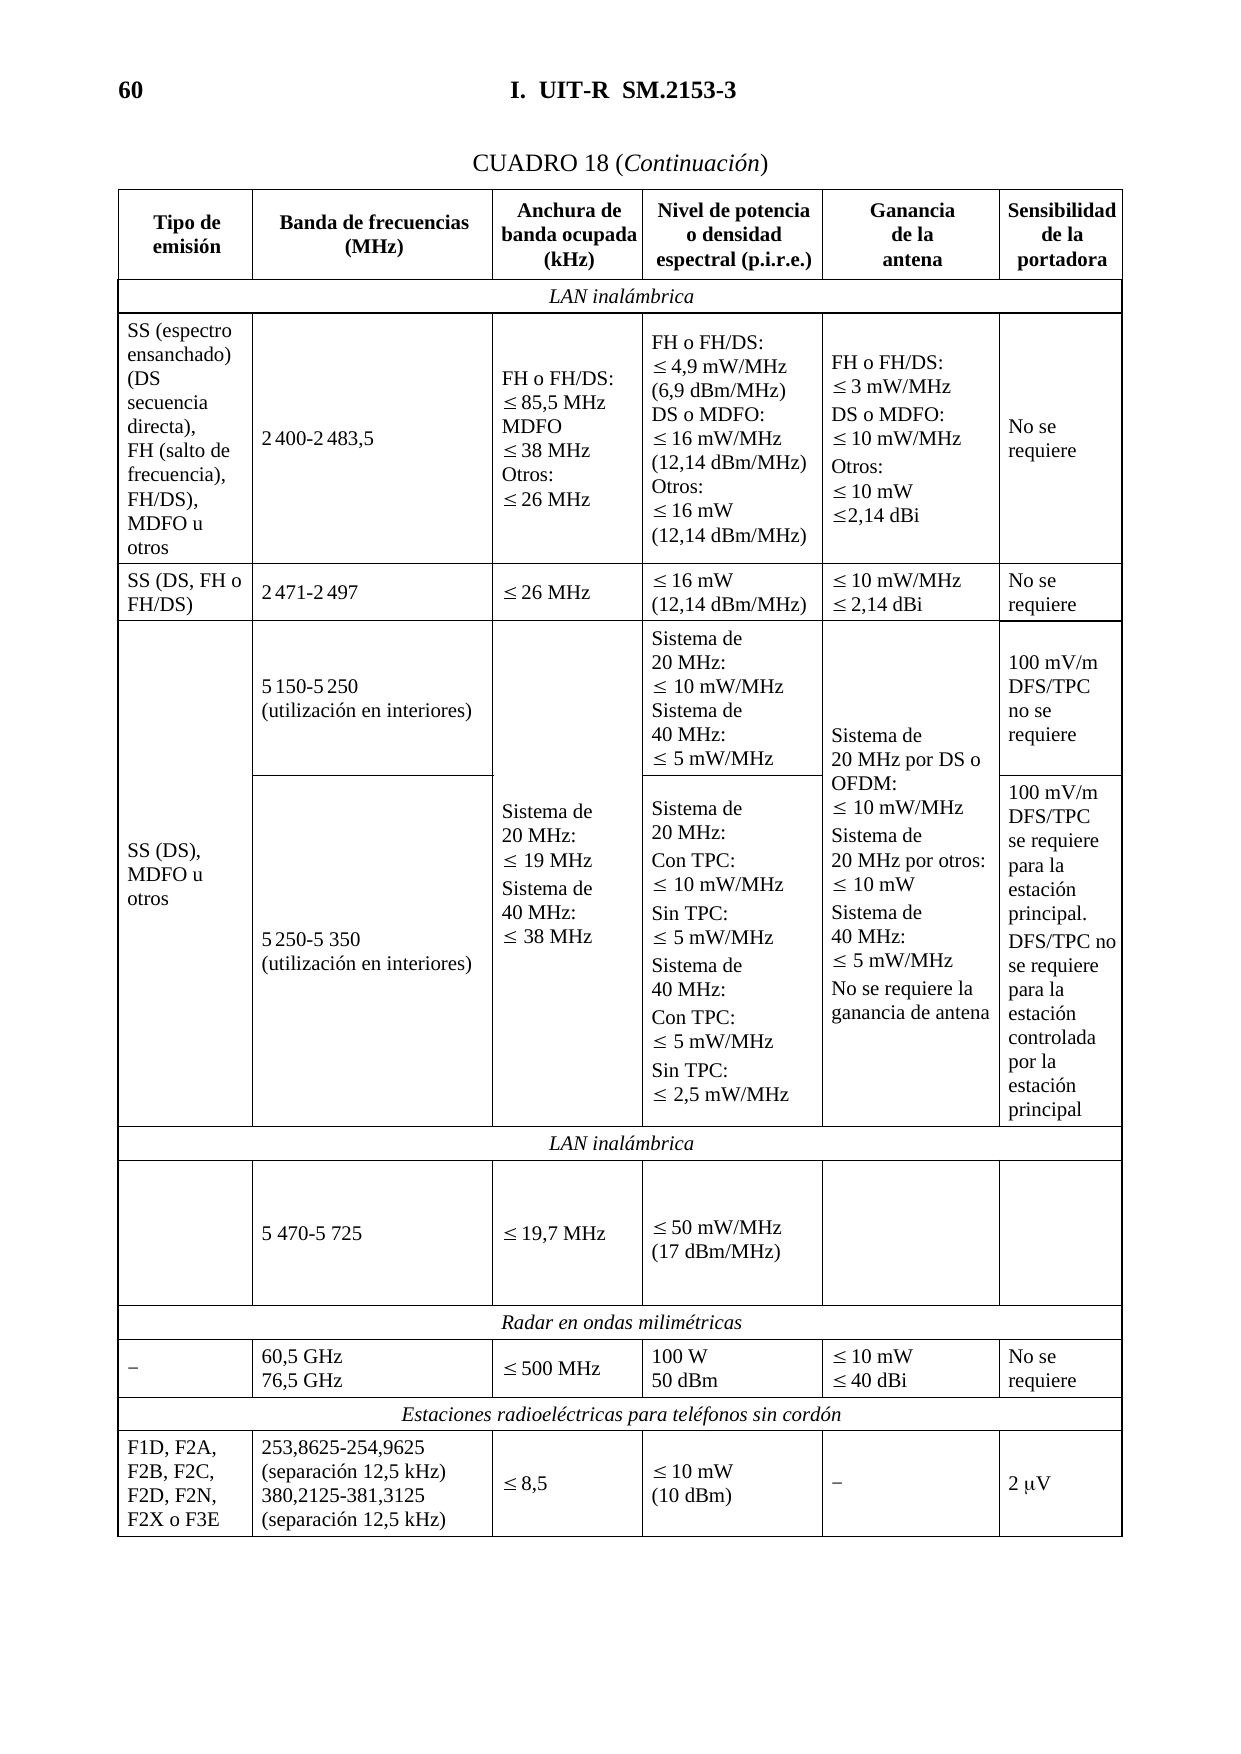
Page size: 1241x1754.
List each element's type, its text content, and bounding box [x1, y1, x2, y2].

table_cell 2 471-2 497 [253, 564, 492, 620]
table_cell 5 150-5 250 (utilización en interiores) [253, 621, 492, 774]
table_cell SS (DS, FH o FH/DS) [119, 564, 252, 620]
table_cell − [119, 1340, 252, 1397]
table_header Nivel de potencia o densidad espectral (p.i.r.e.) [643, 190, 822, 279]
table_header Ganancia de la antena [823, 190, 999, 279]
table_cell 5 470-5 725 [253, 1161, 492, 1304]
table_cell LAN inalámbrica [119, 1127, 1121, 1159]
table_cell 100 mV/m DFS/TPC se requiere para la estación principal. DFS/TPC no se requiere para la estación controlada por la estación principal [1000, 776, 1121, 1126]
table_cell 500 MHz [493, 1340, 642, 1397]
table_cell F1D, F2A, F2B, F2C, F2D, F2N, F2X o F3E [119, 1431, 252, 1536]
table_header Tipo de emisión [119, 190, 252, 279]
table_cell No se requiere [1000, 314, 1121, 563]
table_header Sensibilidad de la portadora [1000, 190, 1122, 279]
table_cell 10 mW 40 dBi [823, 1340, 999, 1397]
table_cell 50 mW/MHz (17 dBm/MHz) [643, 1161, 822, 1304]
table_cell 10 mW/MHz 2,14 dBi [823, 564, 999, 620]
table_cell [1000, 1161, 1121, 1304]
table_cell LAN inalámbrica [119, 280, 1121, 312]
table_cell SS (DS), MDFO u otros [119, 621, 252, 1126]
table_cell FH o FH/DS: 85,5 MHz MDFO 38 MHz Otros: 26 MHz [493, 314, 642, 563]
table_cell FH o FH/DS: 3 mW/MHz DS o MDFO: 10 mW/MHz Otros: 10 mW 2,14 dBi [823, 314, 999, 563]
table_header Banda de frecuencias (MHz) [253, 190, 492, 279]
table_cell Sistema de 20 MHz por DS o OFDM: 10 mW/MHz Sistema de 20 MHz por otros: 10 mW Sistema de 40 MHz: 5 mW/MHz No se requiere la ganancia de antena [823, 621, 999, 1126]
table_cell 60,5 GHz 76,5 GHz [253, 1340, 492, 1397]
table_cell 10 mW (10 dBm) [643, 1431, 822, 1536]
text CUADRO 18 (Continuación) [118, 148, 1122, 176]
table_cell Radar en ondas milimétricas [119, 1306, 1121, 1338]
table_cell 253,8625-254,9625 (separación 12,5 kHz) 380,2125-381,3125 (separación 12,5 kHz) [253, 1431, 492, 1536]
table_cell 8,5 [493, 1431, 642, 1536]
table_cell 16 mW (12,14 dBm/MHz) [643, 564, 822, 620]
table_cell Sistema de 20 MHz: 10 mW/MHz Sistema de 40 MHz: 5 mW/MHz [643, 621, 822, 774]
table_cell SS (espectro ensanchado) (DS secuencia directa), FH (salto de frecuencia), FH/DS), MDFO u otros [119, 314, 252, 563]
table_cell Estaciones radioeléctricas para teléfonos sin cordón [119, 1398, 1121, 1430]
table_header Anchura de banda ocupada (kHz) [493, 190, 642, 279]
table_cell FH o FH/DS: 4,9 mW/MHz (6,9 dBm/MHz) DS o MDFO: 16 mW/MHz (12,14 dBm/MHz) Otros: 16 mW (12,14 dBm/MHz) [643, 314, 822, 563]
table_cell Sistema de 20 MHz: 19 MHz Sistema de 40 MHz: 38 MHz [493, 621, 642, 1126]
table_cell [119, 1161, 252, 1304]
table_cell 26 MHz [493, 564, 642, 620]
table_cell Sistema de 20 MHz: Con TPC: 10 mW/MHz Sin TPC: 5 mW/MHz Sistema de 40 MHz: Con TPC: 5 mW/MHz Sin TPC: 2,5 mW/MHz [643, 776, 822, 1126]
table_cell 5 250-5 350 (utilización en interiores) [253, 776, 492, 1126]
table_cell − [823, 1431, 999, 1536]
table_cell 2 400-2 483,5 [253, 314, 492, 563]
table_cell 100 mV/m DFS/TPC no se requiere [1000, 622, 1121, 774]
table_cell No se requiere [1000, 1340, 1121, 1397]
table_cell 100 W 50 dBm [643, 1340, 822, 1397]
table_cell [823, 1161, 999, 1304]
table_cell 2 V [1000, 1431, 1121, 1536]
table_cell 19,7 MHz [493, 1161, 642, 1304]
table_cell No se requiere [1000, 564, 1121, 620]
